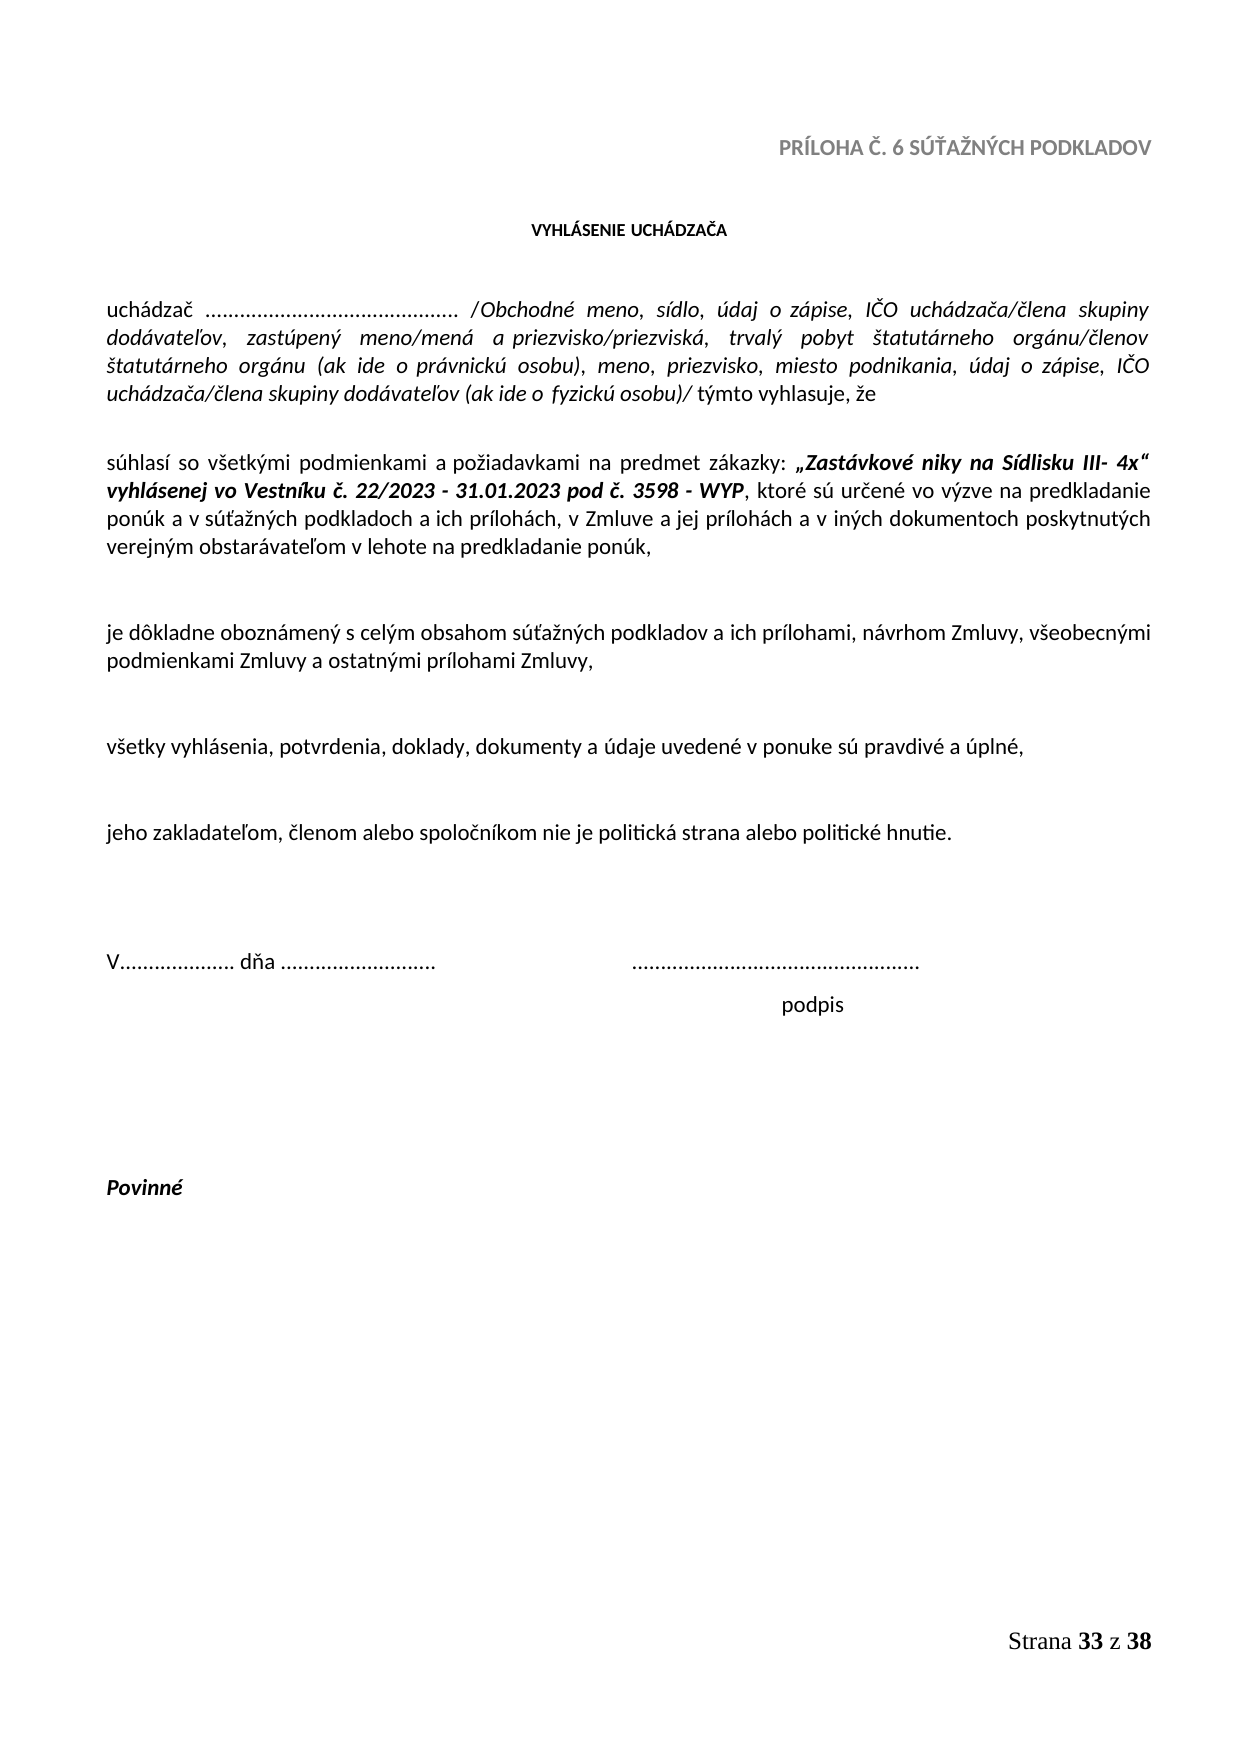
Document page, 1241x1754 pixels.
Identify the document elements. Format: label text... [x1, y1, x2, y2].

text V.................... dňa ........................... .................................................. [106, 947, 1152, 975]
text Povinné [106, 1173, 1152, 1202]
text je dôkladne oboznámený s celým obsahom súťažných podkladov a ich prílohami, návrhom Zmluvy, všeobecnými podmienkami Zmluvy a ostatnými prílohami Zmluvy, [106, 618, 1152, 674]
text jeho zakladateľom, členom alebo spoločníkom nie je politická strana alebo politické hnutie. [106, 818, 1152, 846]
text PRÍLOHA Č. 6 Súťažných podkladov [106, 133, 1152, 161]
text podpis [706, 990, 1152, 1018]
text súhlasí so všetkými podmienkami a požiadavkami na predmet zákazky: „Zastávkové niky na Sídlisku III- 4x“ vyhlásenej vo Vestníku č. 22/2023 - 31.01.2023 pod č. 3598 - WYP, ktoré sú určené vo výzve na predkladanie ponúk a v súťažných podkladoch a ich prílohách, v Zmluve a jej prílohách a v iných dokumentoch poskytnutých verejným obstarávateľom v lehote na predkladanie ponúk, [106, 448, 1152, 560]
text uchádzač ............................................ /Obchodné meno, sídlo, údaj o zápise, IČO uchádzača/člena skupiny dodávateľov, zastúpený meno/mená a priezvisko/priezviská, trvalý pobyt štatutárneho orgánu/členov štatutárneho orgánu (ak ide o právnickú osobu), meno, priezvisko, miesto podnikania, údaj o zápise, IČO uchádzača/člena skupiny dodávateľov (ak ide o fyzickú osobu)/ týmto vyhlasuje, že [106, 296, 1152, 408]
text všetky vyhlásenia, potvrdenia, doklady, dokumenty a údaje uvedené v ponuke sú pravdivé a úplné, [106, 732, 1152, 760]
text vyhlásenie uchádzača [106, 214, 1152, 242]
